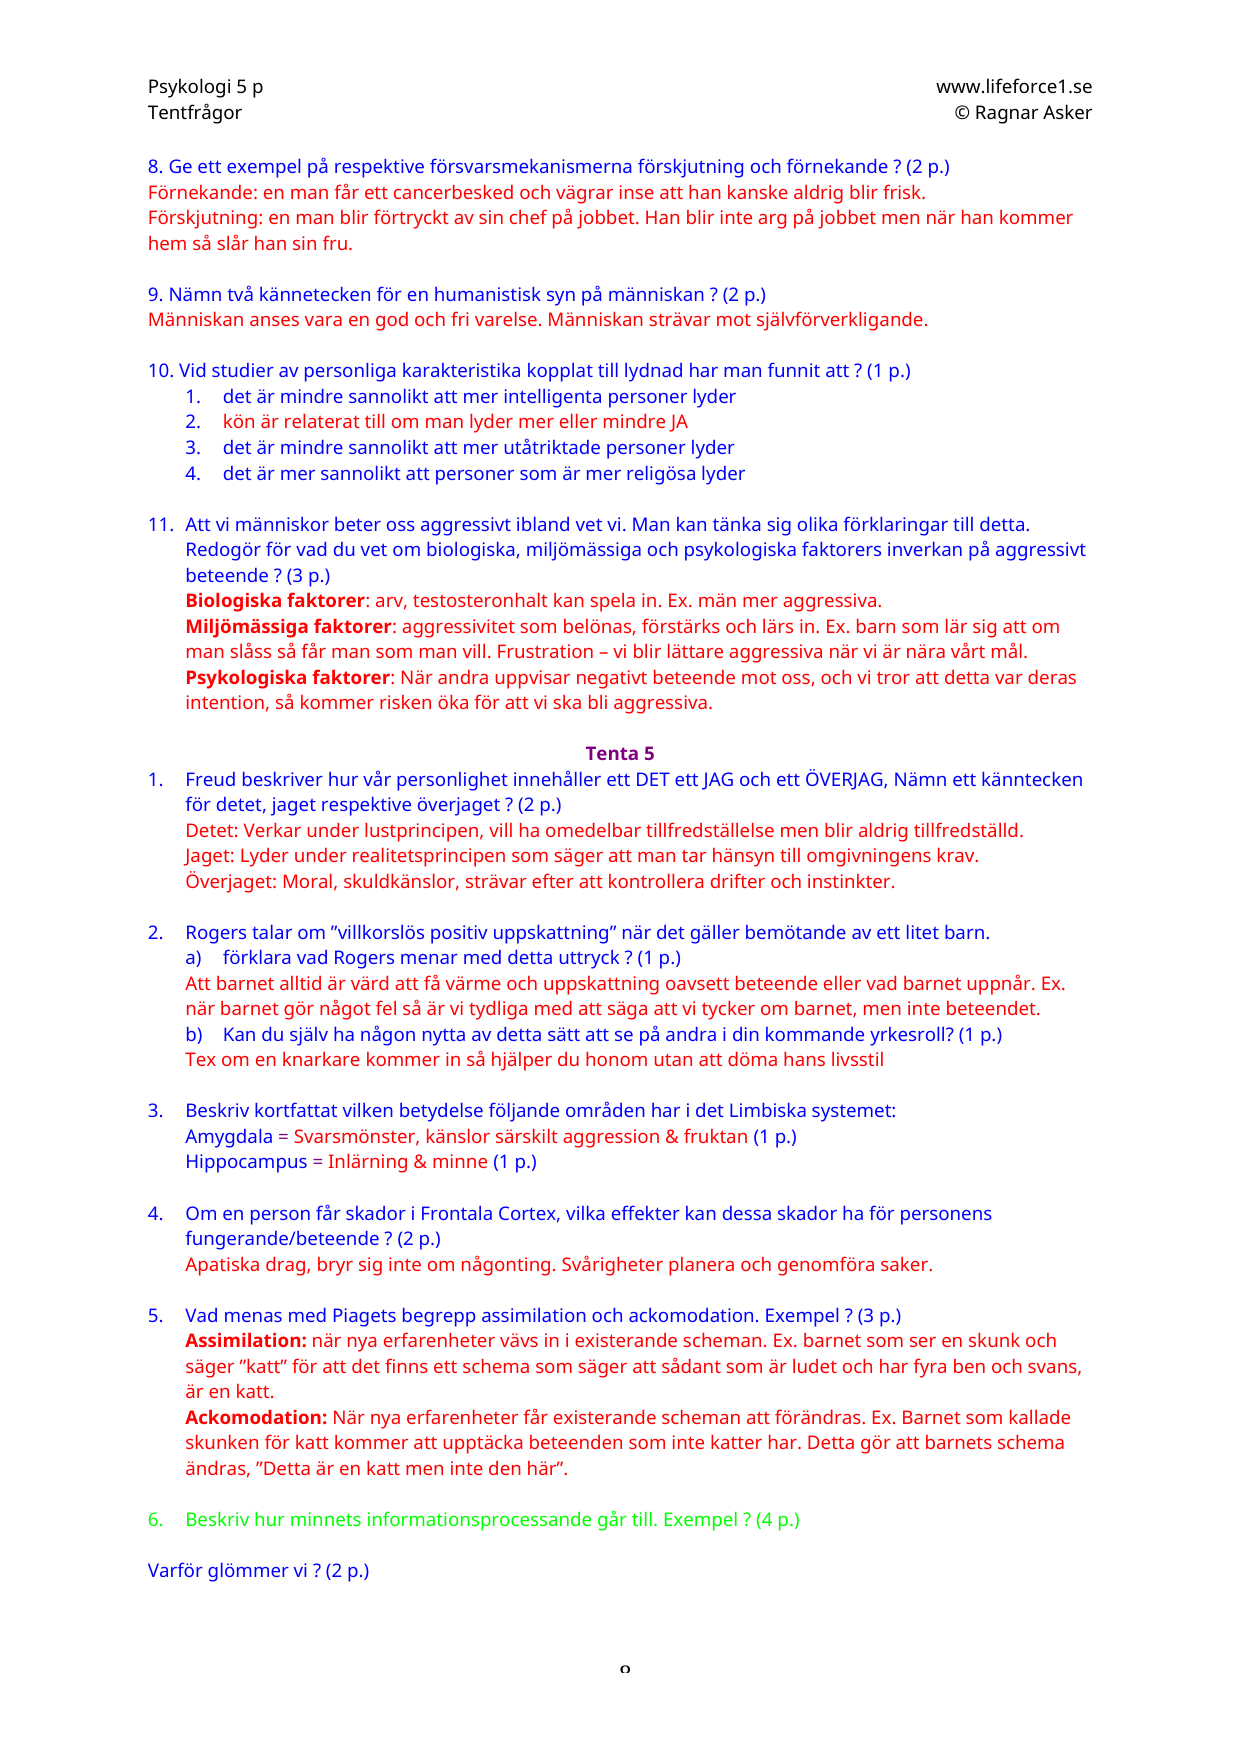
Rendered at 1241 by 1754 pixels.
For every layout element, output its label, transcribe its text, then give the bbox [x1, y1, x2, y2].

text Tex om en knarkare kommer in så hjälper du honom utan att döma hans livsstil [185, 1047, 1093, 1072]
list Att vi människor beter oss aggressivt ibland vet vi. Man kan tänka sig olika förklaringar till detta. Redogör för vad du vet om biologiska, miljömässiga och psykologiska faktorers inverkan på aggressivt beteende ? (3 p.) [148, 511, 1093, 587]
list Om en person får skador i Frontala Cortex, vilka effekter kan dessa skador ha för personens fungerande/beteende ? (2 p.) [148, 1200, 1093, 1251]
list det är mindre sannolikt att mer utåtriktade personer lyder [185, 434, 1093, 460]
text Människan anses vara en god och fri varelse. Människan strävar mot självförverkligande. [148, 307, 1093, 332]
text Psykologiska faktorer: När andra uppvisar negativt beteende mot oss, och vi tror att detta var deras intention, så kommer risken öka för att vi ska bli aggressiva. [185, 664, 1093, 715]
text Varför glömmer vi ? (2 p.) [148, 1557, 1093, 1583]
list det är mer sannolikt att personer som är mer religösa lyder [185, 460, 1093, 485]
text Assimilation: när nya erfarenheter vävs in i existerande scheman. Ex. barnet som ser en skunk och säger ”katt” för att det finns ett schema som säger att sådant som är ludet och har fyra ben och svans, är en katt. [185, 1327, 1093, 1404]
text Jaget: Lyder under realitetsprincipen som säger att man tar hänsyn till omgivningens krav. [185, 843, 1093, 868]
text Förnekande: en man får ett cancerbesked och vägrar inse att han kanske aldrig blir frisk. [148, 179, 1093, 204]
list det är mindre sannolikt att mer intelligenta personer lyder [185, 383, 1093, 409]
text Överjaget: Moral, skuldkänslor, strävar efter att kontrollera drifter och instinkter. [185, 868, 1093, 894]
text Amygdala = Svarsmönster, känslor särskilt aggression & fruktan (1 p.) [185, 1123, 1093, 1149]
list Rogers talar om ”villkorslös positiv uppskattning” när det gäller bemötande av ett litet barn. [148, 919, 1093, 945]
list kön är relaterat till om man lyder mer eller mindre JA [185, 409, 1093, 434]
text Tenta 5 [148, 741, 1093, 766]
list Beskriv kortfattat vilken betydelse följande områden har i det Limbiska systemet: [148, 1098, 1093, 1123]
text Hippocampus = Inlärning & minne (1 p.) [185, 1149, 1093, 1174]
list Freud beskriver hur vår personlighet innehåller ett DET ett JAG och ett ÖVERJAG, Nämn ett känntecken för detet, jaget respektive överjaget ? (2 p.) [148, 766, 1093, 817]
list Kan du själv ha någon nytta av detta sätt att se på andra i din kommande yrkesroll? (1 p.) [185, 1021, 1093, 1047]
text Apatiska drag, bryr sig inte om någonting. Svårigheter planera och genomföra saker. [185, 1251, 1093, 1276]
list förklara vad Rogers menar med detta uttryck ? (1 p.) [185, 945, 1093, 970]
text 9. Nämn två kännetecken för en humanistisk syn på människan ? (2 p.) [148, 281, 1093, 307]
list Beskriv hur minnets informationsprocessande går till. Exempel ? (4 p.) [148, 1506, 1093, 1532]
text Miljömässiga faktorer: aggressivitet som belönas, förstärks och lärs in. Ex. barn som lär sig att om man slåss så får man som man vill. Frustration – vi blir lättare aggressiva när vi är nära vårt mål. [185, 613, 1093, 664]
text Biologiska faktorer: arv, testosteronhalt kan spela in. Ex. män mer aggressiva. [185, 587, 1093, 613]
text 10. Vid studier av personliga karakteristika kopplat till lydnad har man funnit att ? (1 p.) [148, 358, 1093, 383]
list Vad menas med Piagets begrepp assimilation och ackomodation. Exempel ? (3 p.) [148, 1302, 1093, 1327]
text Att barnet alltid är värd att få värme och uppskattning oavsett beteende eller vad barnet uppnår. Ex. när barnet gör något fel så är vi tydliga med att säga att vi tycker om barnet, men inte beteendet. [185, 970, 1093, 1021]
text Förskjutning: en man blir förtryckt av sin chef på jobbet. Han blir inte arg på jobbet men när han kommer hem så slår han sin fru. [148, 204, 1093, 256]
text Ackomodation: När nya erfarenheter får existerande scheman att förändras. Ex. Barnet som kallade skunken för katt kommer att upptäcka beteenden som inte katter har. Detta gör att barnets schema ändras, ”Detta är en katt men inte den här”. [185, 1404, 1093, 1481]
text 8. Ge ett exempel på respektive försvarsmekanismerna förskjutning och förnekande ? (2 p.) [148, 153, 1093, 179]
text Detet: Verkar under lustprincipen, vill ha omedelbar tillfredställelse men blir aldrig tillfredställd. [185, 817, 1093, 843]
